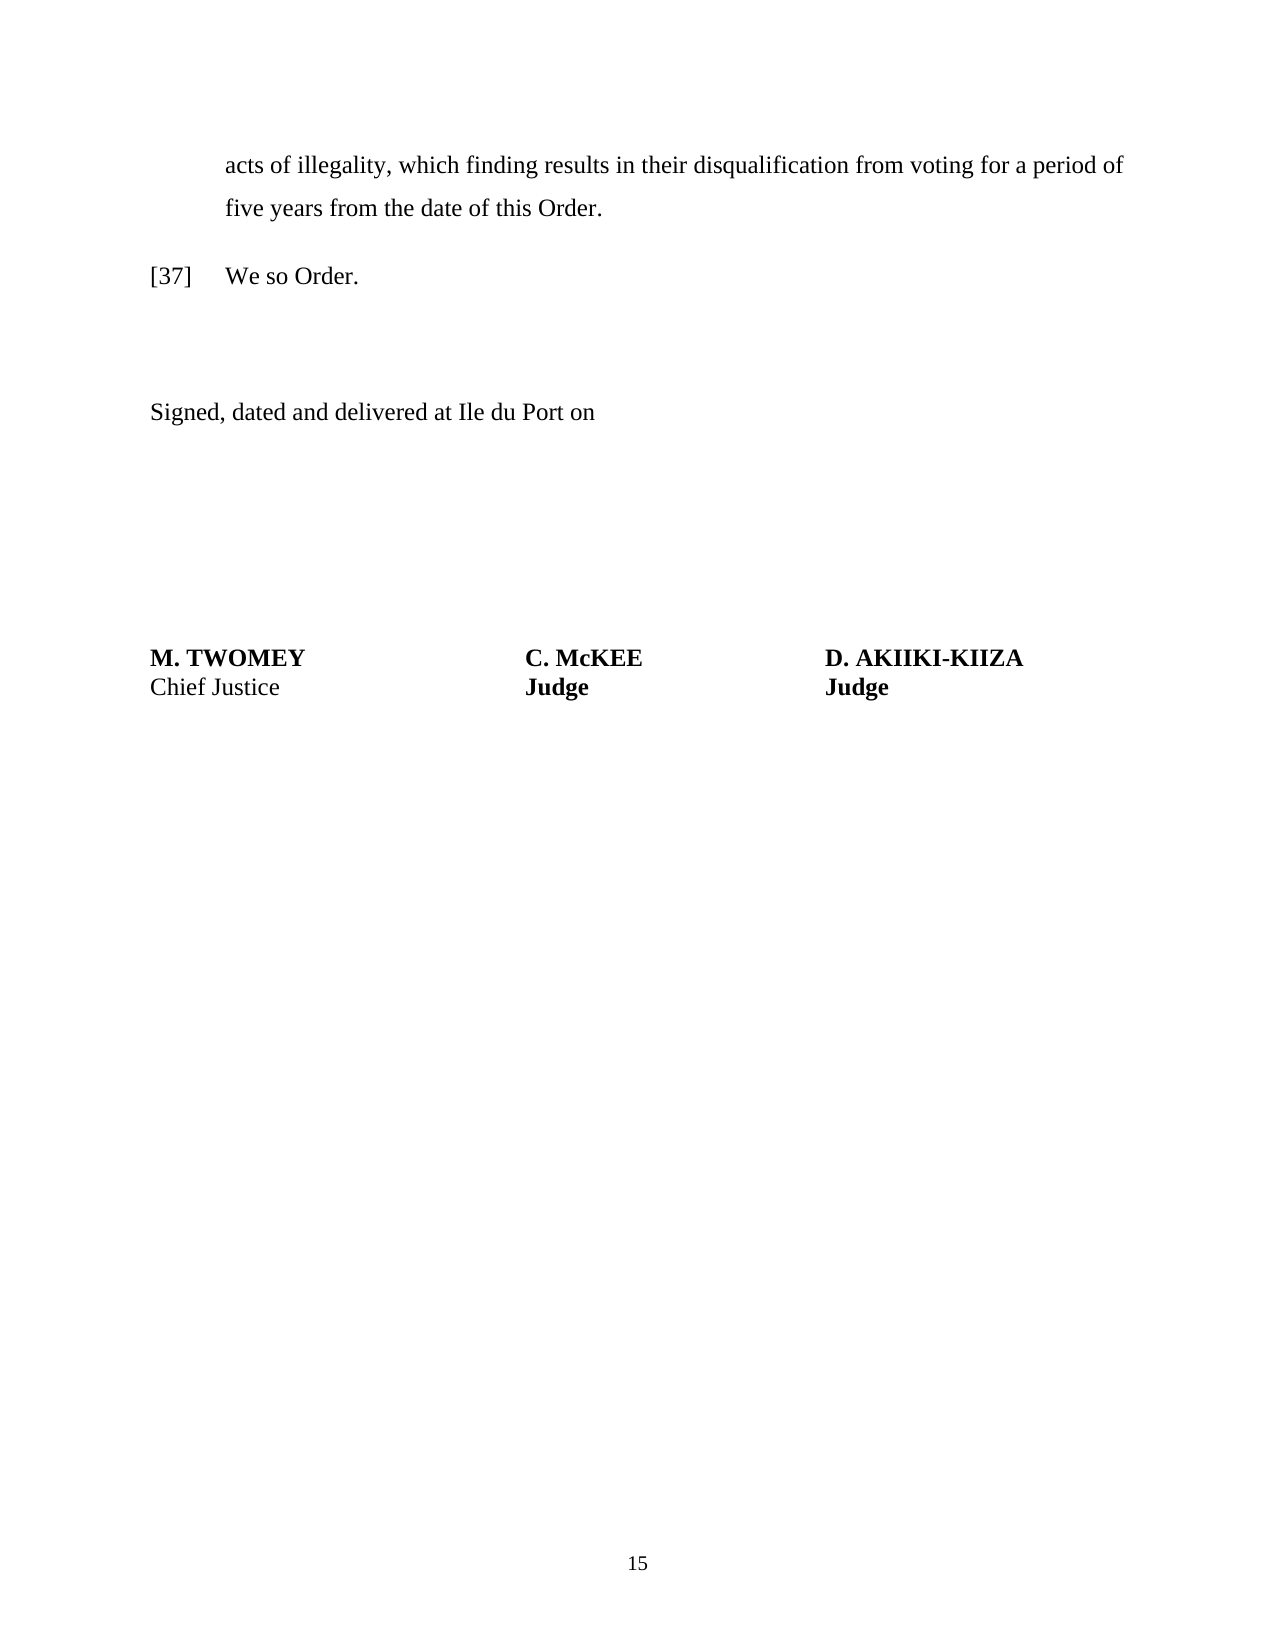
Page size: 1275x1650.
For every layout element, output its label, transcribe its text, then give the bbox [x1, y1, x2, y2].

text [150, 150, 1125, 222]
list Signed, dated and delivered at Ile du Port on [150, 397, 1125, 426]
list Judge Judge [150, 672, 1125, 701]
text We so Order. [150, 261, 1125, 290]
list M. TWOMEY C. McKEE D. AKIIKI-KIIZA [150, 643, 1125, 672]
